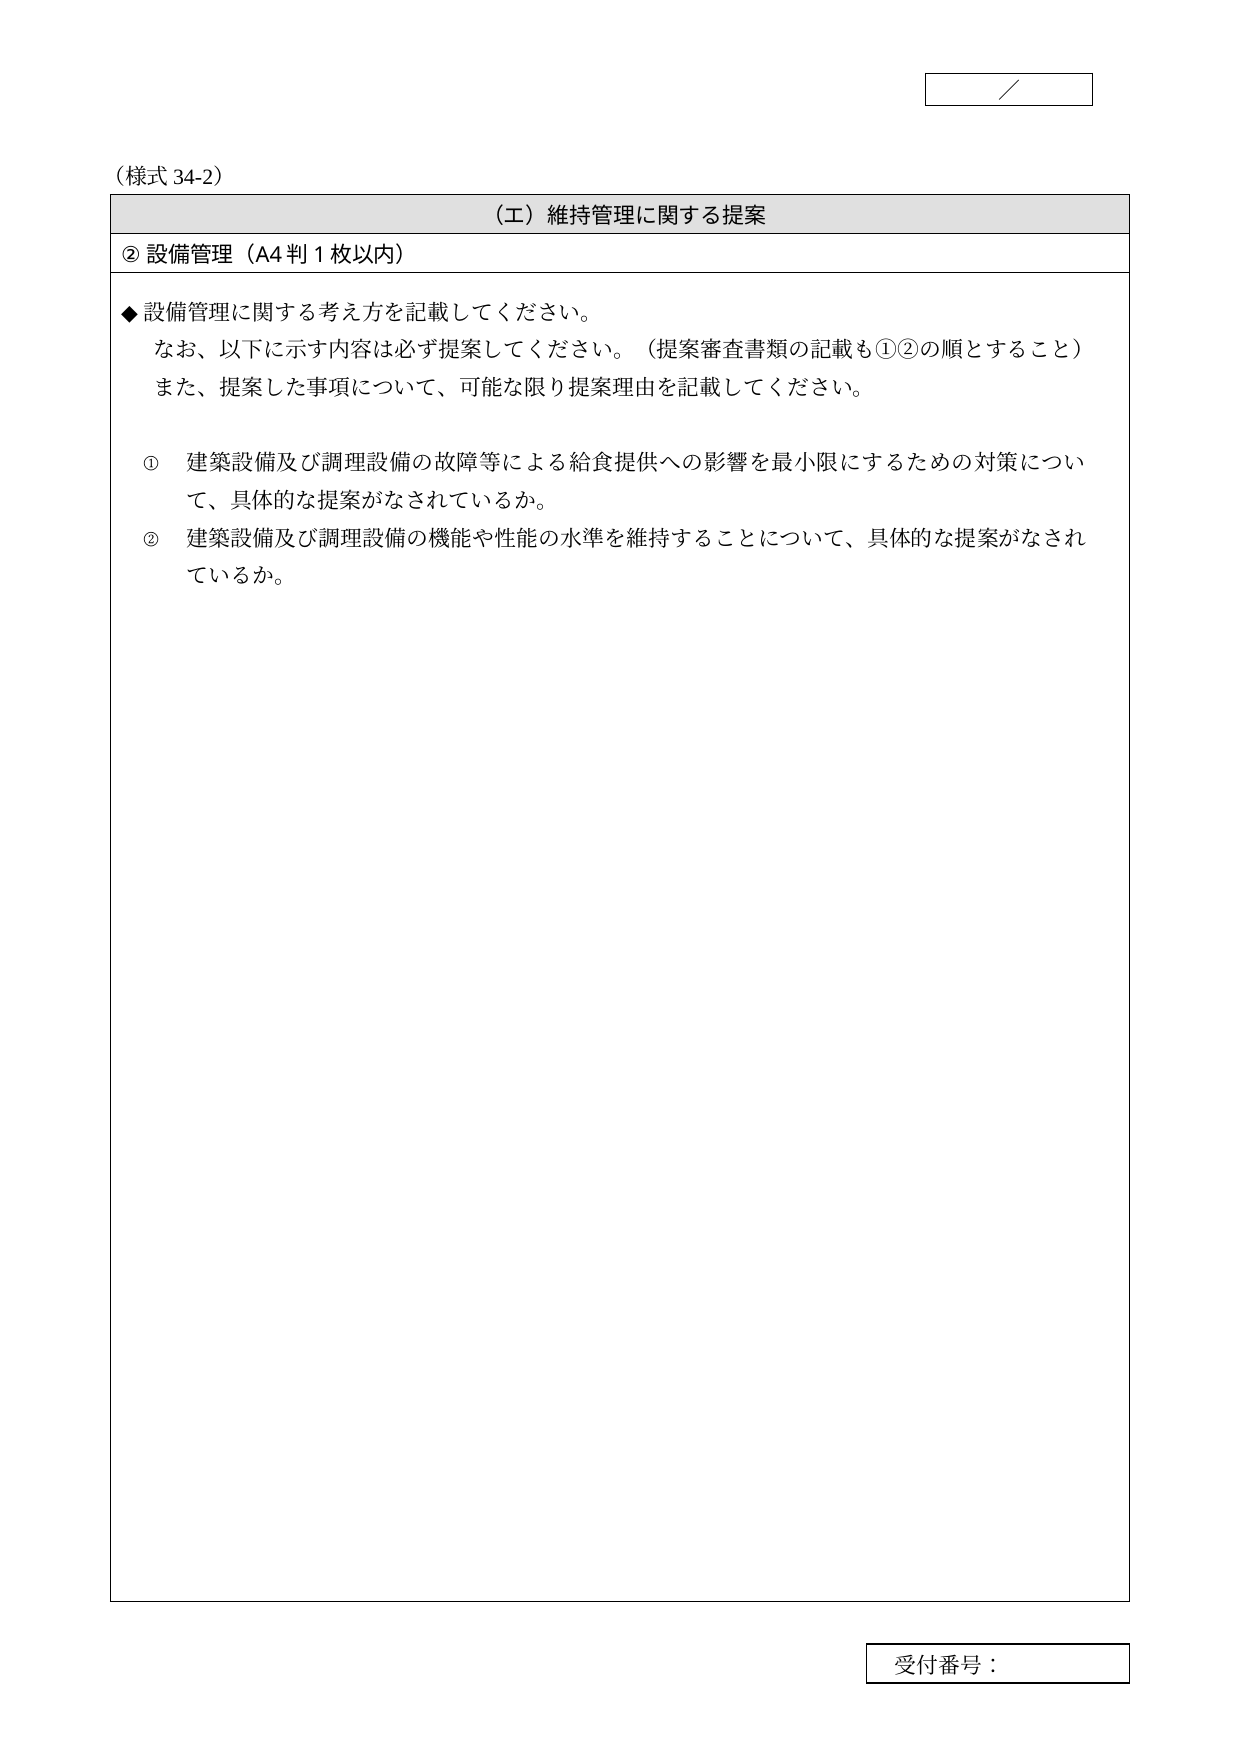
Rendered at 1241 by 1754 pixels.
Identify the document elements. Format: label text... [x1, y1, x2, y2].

table_header （エ）維持管理に関する提案 [111, 195, 1129, 233]
text （様式34-2） [103, 156, 1092, 194]
table_cell ◆ 設備管理に関する考え方を記載してください。 なお、以下に示す内容は必ず提案してください。（提案審査書類の記載も①②の順とすること） また、提案した事項について、可能な限り提案理由を記載してください。 建築設備及び調理設備の故障等による給食提供への影響を最小限にするための対策について、具体的な提案がなされているか。 建築設備及び調理設備の機能や性能の水準を維持することについて、具体的な提案がなされているか。 [111, 273, 1129, 1601]
table_cell ② 設備管理（A4判 1枚以内） [111, 234, 1129, 272]
